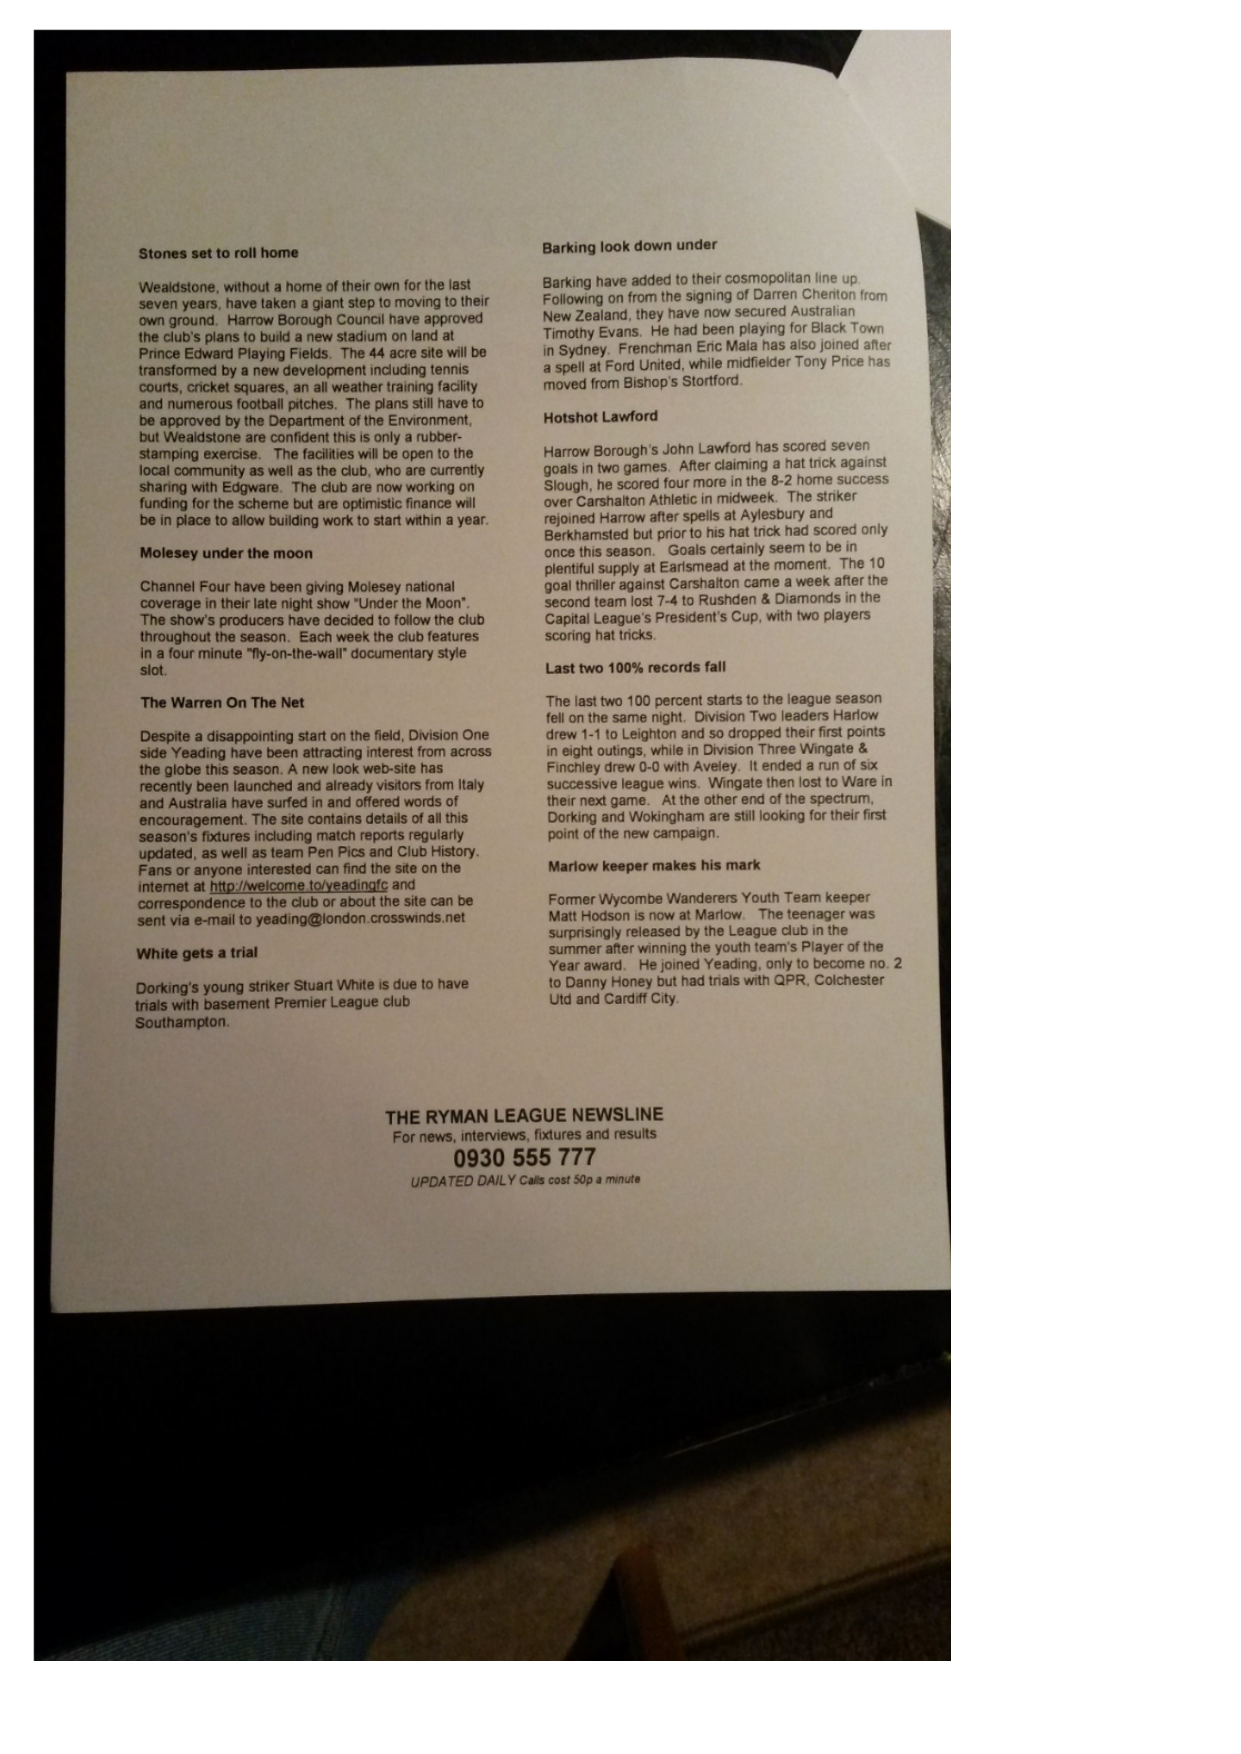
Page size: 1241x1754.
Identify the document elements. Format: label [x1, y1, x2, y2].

picture [35, 32, 951, 1661]
